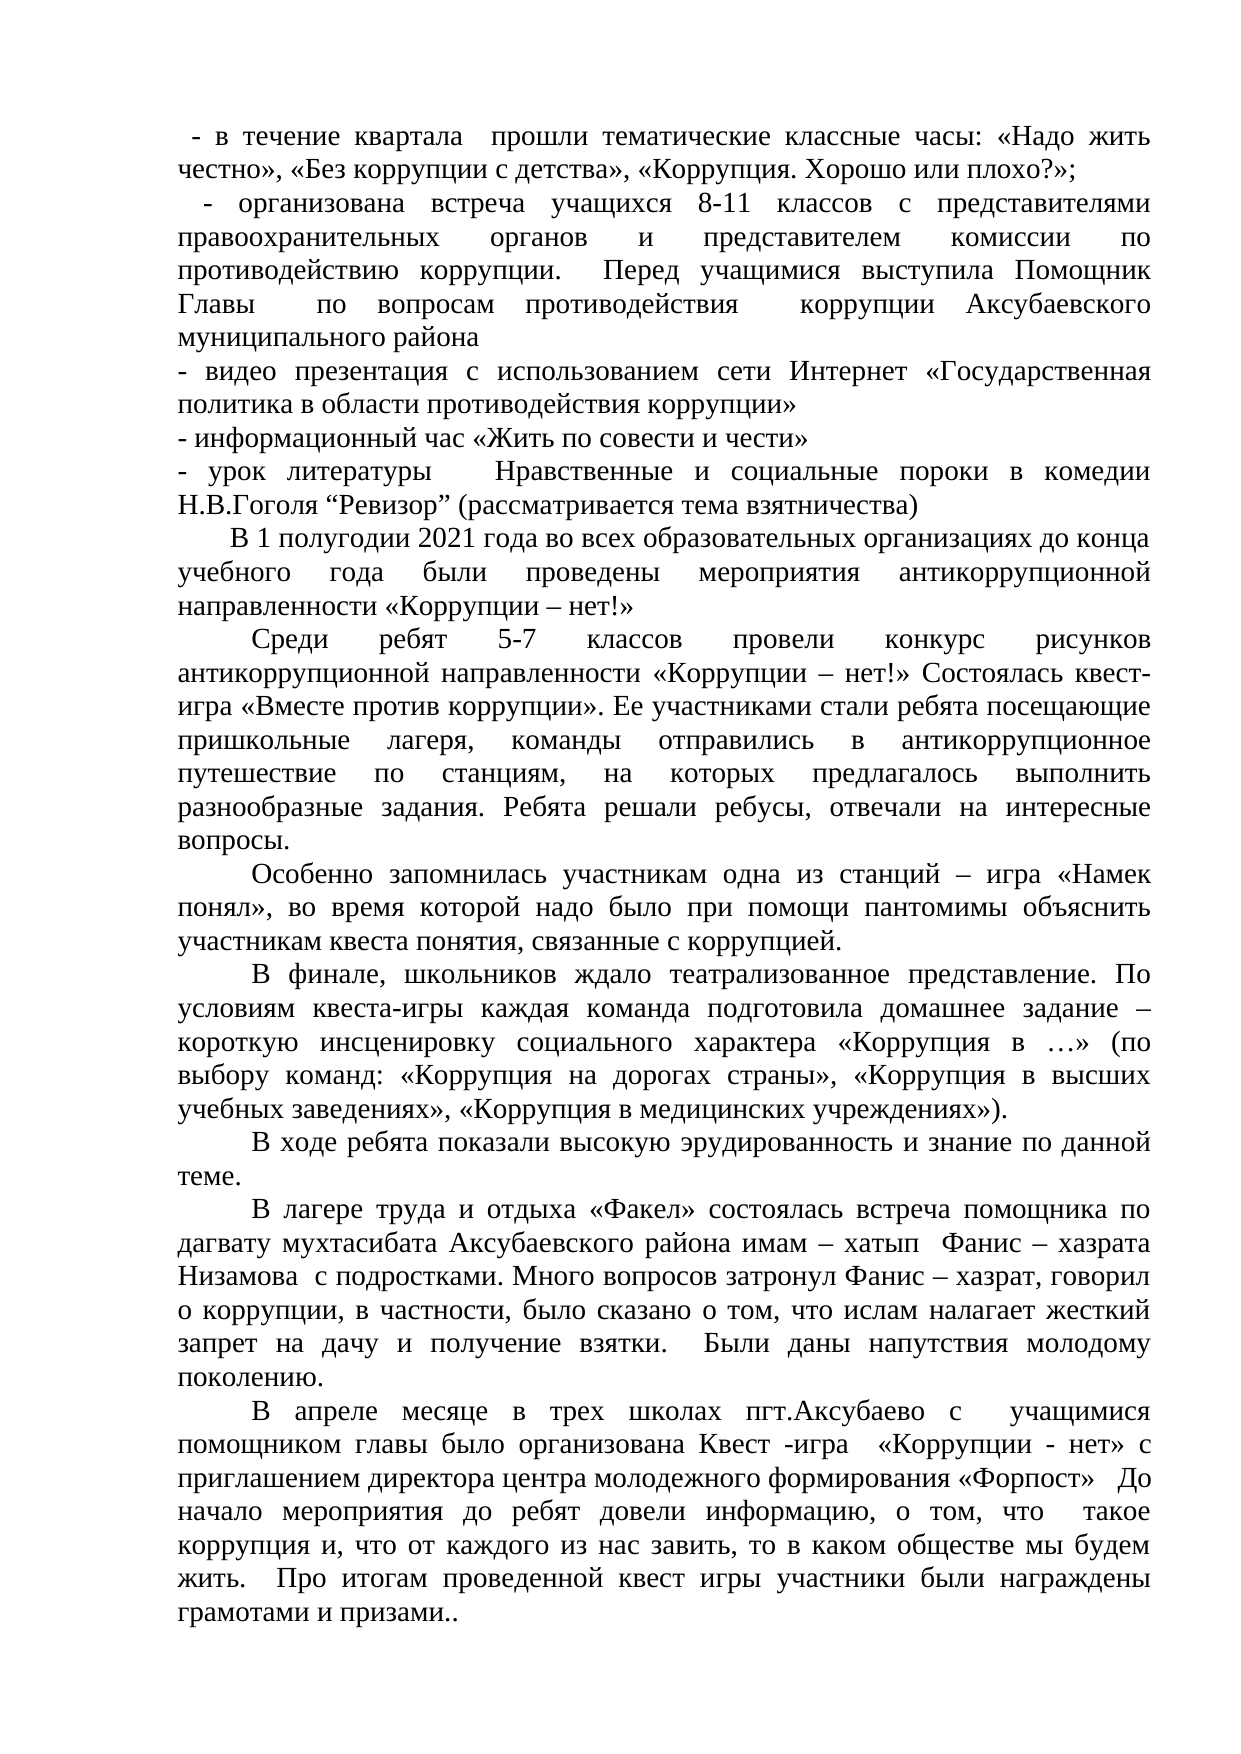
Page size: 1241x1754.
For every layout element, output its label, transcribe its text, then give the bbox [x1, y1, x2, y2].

text - организована встреча учащихся 8-11 классов с представителями правоохранительных органов и представителем комиссии по противодействию коррупции. Перед учащимися выступила Помощник Главы по вопросам противодействия коррупции Аксубаевского муниципального района [177, 185, 1152, 353]
text В финале, школьников ждало театрализованное представление. По условиям квеста-игры каждая команда подготовила домашнее задание – короткую инсценировку социального характера «Коррупция в …» (по выбору команд: «Коррупция на дорогах страны», «Коррупция в высших учебных заведениях», «Коррупция в медицинских учреждениях»). [177, 957, 1152, 1124]
text - видео презентация с использованием сети Интернет «Государственная политика в области противодействия коррупции» [177, 353, 1152, 420]
text Среди ребят 5-7 классов провели конкурс рисунков антикоррупционной направленности «Коррупции – нет!» Состоялась квест-игра «Вместе против коррупции». Ее участниками стали ребята посещающие пришкольные лагеря, команды отправились в антикоррупционное путешествие по станциям, на которых предлагалось выполнить разнообразные задания. Ребята решали ребусы, отвечали на интересные вопросы. [177, 621, 1152, 856]
text В ходе ребята показали высокую эрудированность и знание по данной теме. [177, 1124, 1152, 1191]
text В лагере труда и отдыха «Факел» состоялась встреча помощника по дагвату мухтасибата Аксубаевского района имам – хатып Фанис – хазрата Низамова с подростками. Много вопросов затронул Фанис – хазрат, говорил о коррупции, в частности, было сказано о том, что ислам налагает жесткий запрет на дачу и получение взятки. Были даны напутствия молодому поколению. [177, 1191, 1152, 1393]
text - информационный час «Жить по совести и чести» [177, 420, 1152, 453]
text В апреле месяце в трех школах пгт.Аксубаево с учащимися помощником главы было организована Квест -игра «Коррупции - нет» с приглашением директора центра молодежного формирования «Форпост» До начало мероприятия до ребят довели информацию, о том, что такое коррупция и, что от каждого из нас завить, то в каком обществе мы будем жить. Про итогам проведенной квест игры участники были награждены грамотами и призами.. [177, 1393, 1152, 1627]
text - урок литературы Нравственные и социальные пороки в комедии Н.В.Гоголя “Ревизор” (рассматривается тема взятничества) [177, 453, 1152, 521]
text - в течение квартала прошли тематические классные часы: «Надо жить честно», «Без коррупции с детства», «Коррупция. Хорошо или плохо?»; [177, 118, 1152, 185]
text Особенно запомнилась участникам одна из станций – игра «Намек понял», во время которой надо было при помощи пантомимы объяснить участникам квеста понятия, связанные с коррупцией. [177, 856, 1152, 957]
text В 1 полугодии 2021 года во всех образовательных организациях до конца учебного года были проведены мероприятия антикоррупционной направленности «Коррупции – нет!» [177, 521, 1152, 621]
